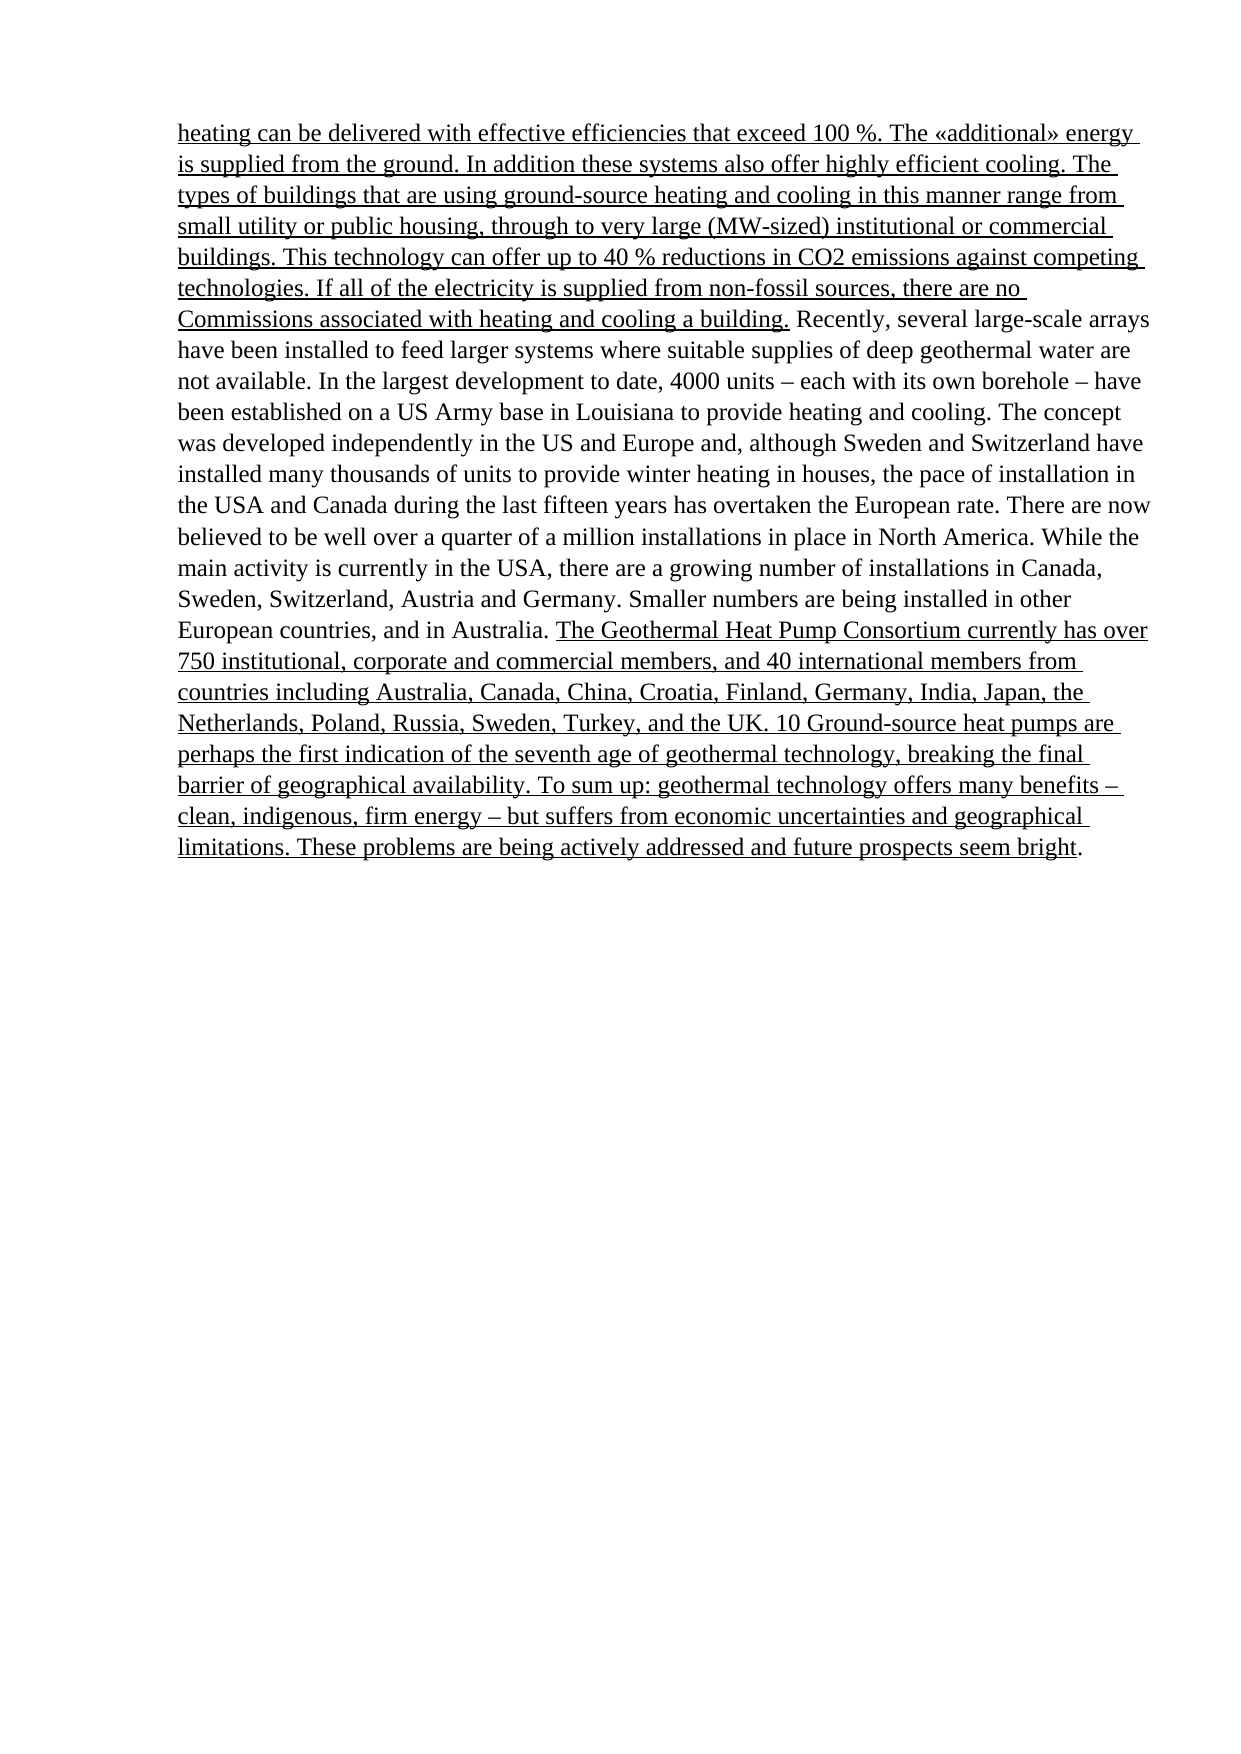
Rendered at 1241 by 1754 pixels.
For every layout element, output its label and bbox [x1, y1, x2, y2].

text [177, 118, 1152, 861]
